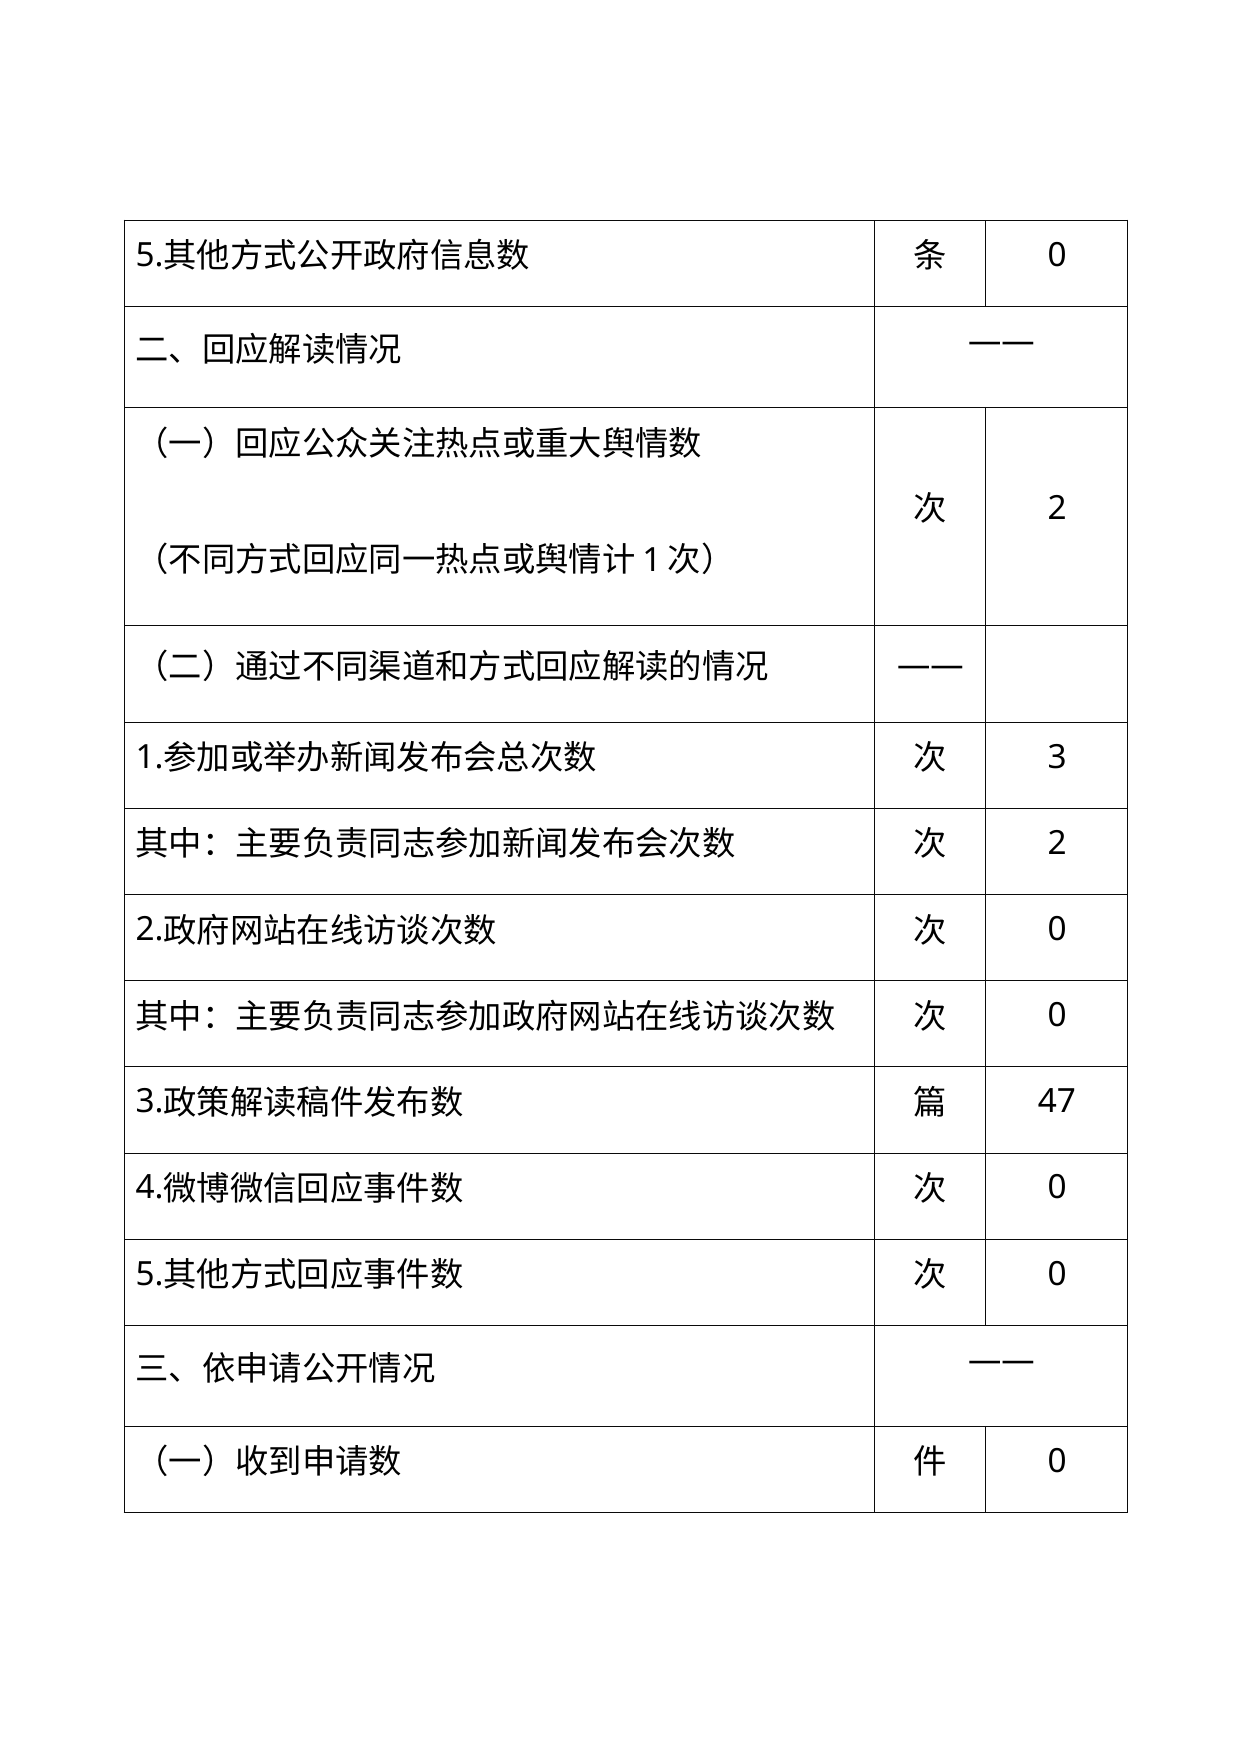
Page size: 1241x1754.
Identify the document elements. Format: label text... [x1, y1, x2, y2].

table_cell 1.参加或举办新闻发布会总次数 [125, 723, 874, 808]
table_cell 0 [986, 981, 1127, 1066]
table_cell 二、回应解读情况 [125, 307, 874, 407]
table_cell 件 [875, 1427, 985, 1512]
table_cell 0 [986, 1427, 1127, 1512]
table_cell （一）收到申请数 [125, 1427, 874, 1512]
table_cell 3 [986, 723, 1127, 808]
table_cell 次 [875, 1240, 985, 1325]
table_cell 条 [875, 221, 985, 306]
table_cell 0 [986, 1154, 1127, 1238]
table_cell [986, 626, 1127, 722]
table_cell 2.政府网站在线访谈次数 [125, 895, 874, 980]
table_cell 47 [986, 1067, 1127, 1152]
table_cell 5.其他方式公开政府信息数 [125, 221, 874, 306]
table_cell 次 [875, 981, 985, 1066]
table_cell 次 [875, 895, 985, 980]
table_cell 其中：主要负责同志参加新闻发布会次数 [125, 809, 874, 894]
table_cell 0 [986, 895, 1127, 980]
table_cell 次 [875, 809, 985, 894]
table_cell 3.政策解读稿件发布数 [125, 1067, 874, 1152]
table_cell 篇 [875, 1067, 985, 1152]
table_cell 其中：主要负责同志参加政府网站在线访谈次数 [125, 981, 874, 1066]
table_cell 2 [986, 809, 1127, 894]
table_cell （二）通过不同渠道和方式回应解读的情况 [125, 626, 874, 722]
table_cell 2 [986, 408, 1127, 625]
table_cell 次 [875, 723, 985, 808]
table_cell 4.微博微信回应事件数 [125, 1154, 874, 1238]
table_cell 0 [986, 1240, 1127, 1325]
table_cell 0 [986, 221, 1127, 306]
table_cell —— [875, 1326, 1127, 1426]
table_cell 次 [875, 1154, 985, 1238]
table_cell 5.其他方式回应事件数 [125, 1240, 874, 1325]
table_cell 次 [875, 408, 985, 625]
table_cell （一）回应公众关注热点或重大舆情数 （不同方式回应同一热点或舆情计1次） [125, 408, 874, 625]
table_cell 三、依申请公开情况 [125, 1326, 874, 1426]
table_cell —— [875, 307, 1127, 407]
table_cell —— [875, 626, 985, 722]
